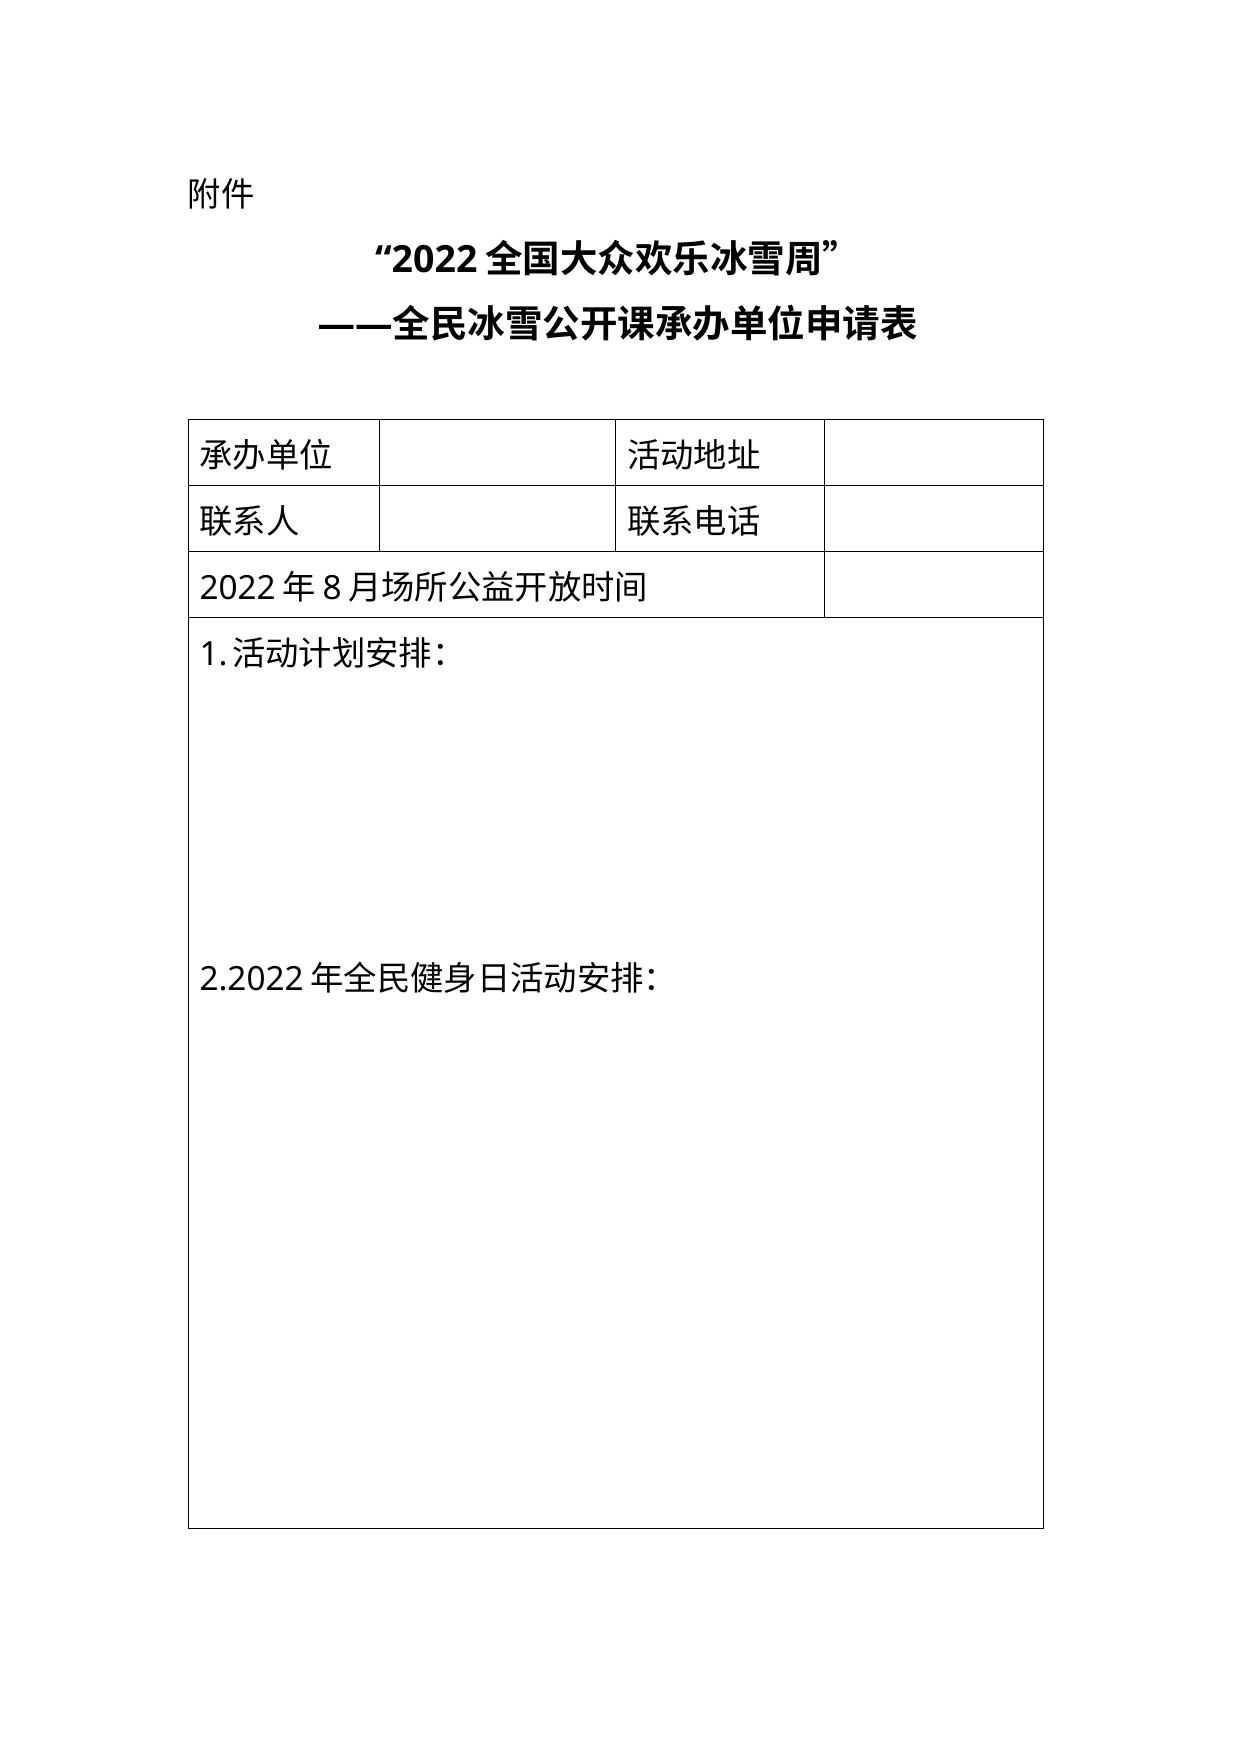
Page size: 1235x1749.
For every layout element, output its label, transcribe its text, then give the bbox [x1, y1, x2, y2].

table_cell [825, 486, 1043, 551]
text ——全民冰雪公开课承办单位申请表 [187, 289, 1047, 354]
table_header 活动地址 [616, 420, 824, 485]
text “2022全国大众欢乐冰雪周” [187, 224, 1047, 289]
table_cell 联系人 [189, 486, 379, 551]
table_header 承办单位 [189, 420, 379, 485]
table_cell [380, 486, 615, 551]
table_header [380, 420, 615, 485]
table_header [825, 420, 1043, 485]
table_cell 联系电话 [616, 486, 824, 551]
table_cell [825, 552, 1043, 617]
table_cell 2022年8月场所公益开放时间 [189, 552, 824, 617]
text 附件 [187, 159, 1047, 224]
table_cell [189, 618, 1043, 1528]
